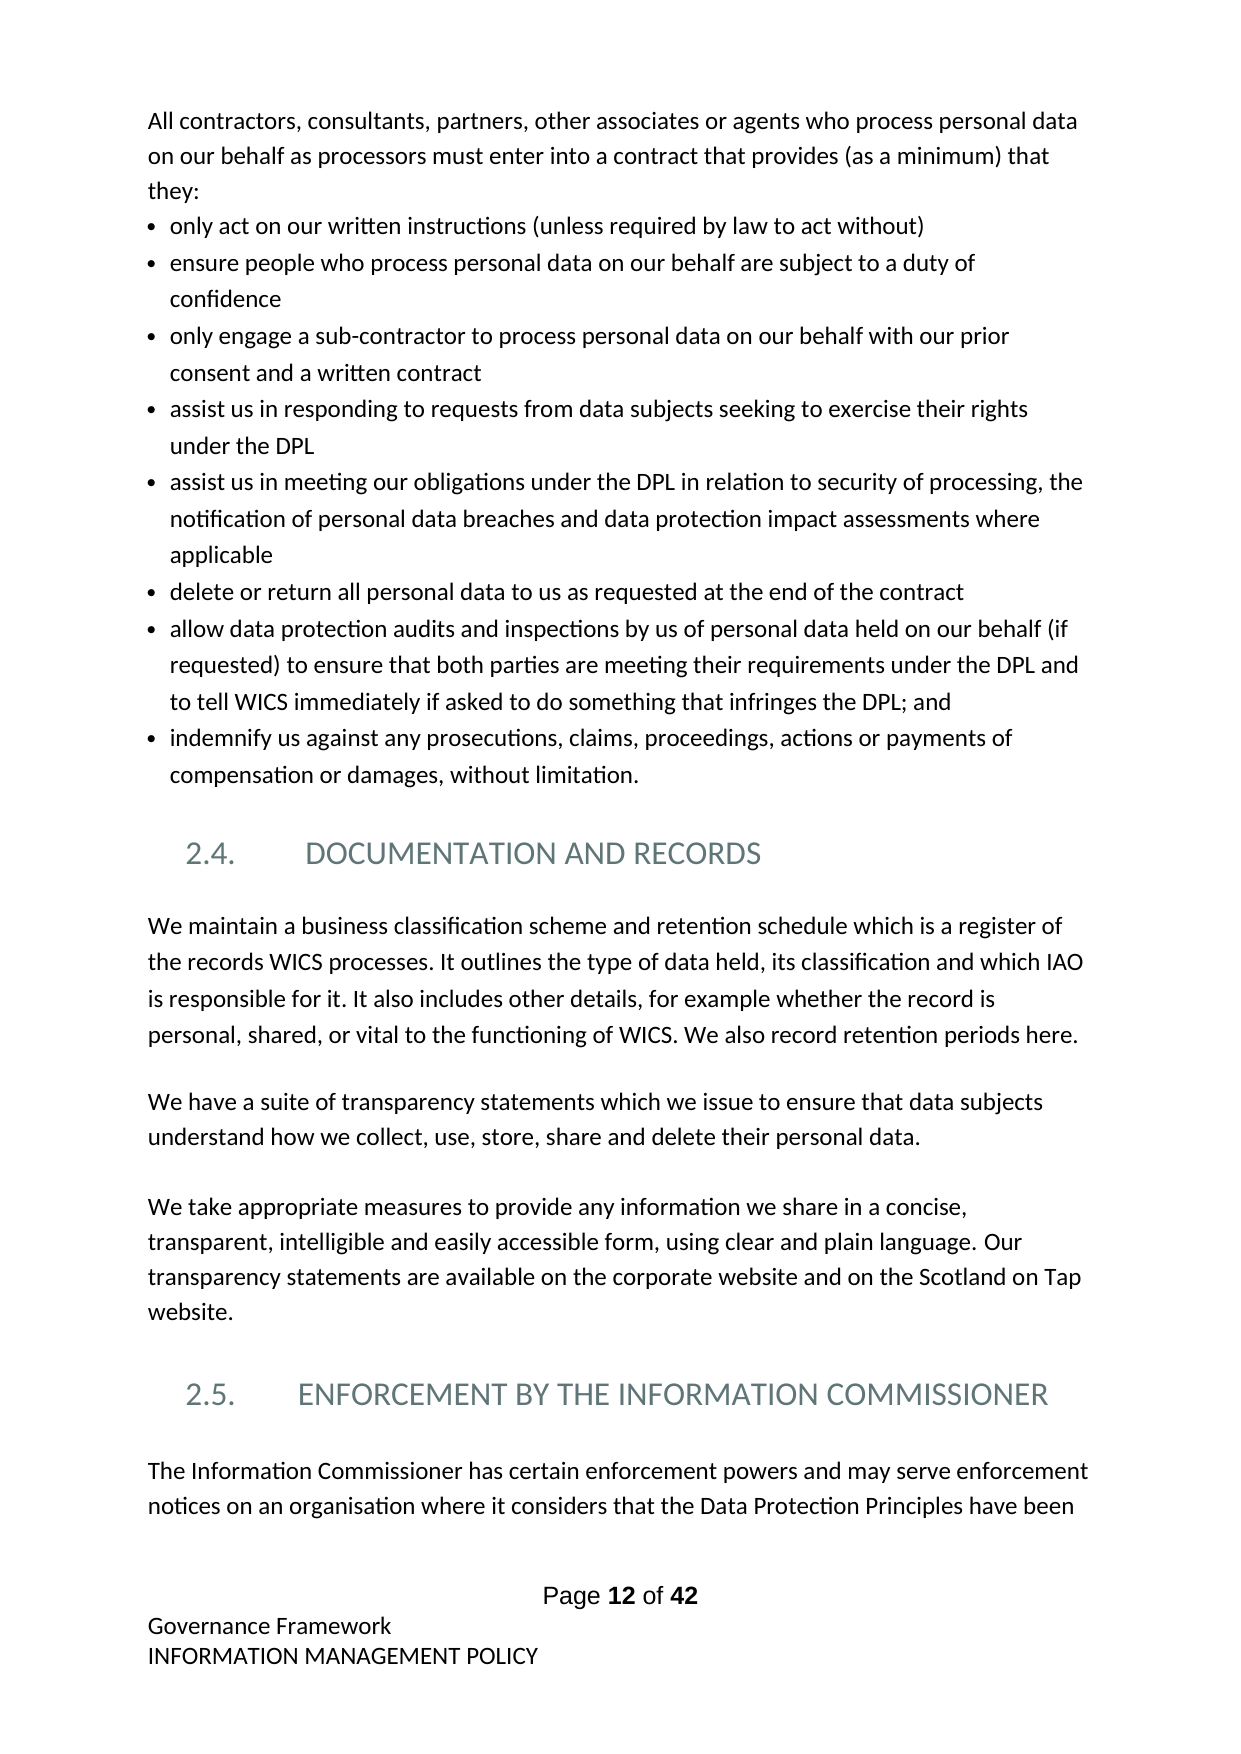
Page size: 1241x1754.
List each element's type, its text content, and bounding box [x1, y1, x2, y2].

text delete or return all personal data to us as requested at the end of the contract [148, 576, 1092, 607]
text allow data protection audits and inspections by us of personal data held on our behalf (if requested) to ensure that both parties are meeting their requirements under the DPL and to tell WICS immediately if asked to do something that infringes the DPL; and [148, 613, 1092, 716]
text ensure people who process personal data on our behalf are subject to a duty of confidence [148, 247, 1092, 314]
text All contractors, consultants, partners, other associates or agents who process personal data on our behalf as processors must enter into a contract that provides (as a minimum) that they: [148, 106, 1092, 206]
text We take appropriate measures to provide any information we share in a concise, transparent, intelligible and easily accessible form, using clear and plain language. Our transparency statements are available on the corporate website and on the Scotland on Tap website. [148, 1192, 1092, 1327]
text only act on our written instructions (unless required by law to act without) [148, 211, 1092, 241]
text assist us in responding to requests from data subjects seeking to exercise their rights under the DPL [148, 393, 1092, 460]
text indemnify us against any prosecutions, claims, proceedings, actions or payments of compensation or damages, without limitation. [148, 722, 1092, 789]
subtitle ENFORCEMENT BY THE INFORMATION COMMISSIONER [185, 1373, 1092, 1413]
list We maintain a business classification scheme and retention schedule which is a register of the records WICS processes. It outlines the type of data held, its classification and which IAO is responsible for it. It also includes other details, for example whether the record is personal, shared, or vital to the functioning of WICS. We also record retention periods here. [148, 910, 1092, 1050]
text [148, 1455, 1092, 1520]
text only engage a sub-contractor to process personal data on our behalf with our prior consent and a written contract [148, 320, 1092, 387]
subtitle DOCUMENTATION AND RECORDS [185, 832, 1092, 873]
text We have a suite of transparency statements which we issue to ensure that data subjects understand how we collect, use, store, share and delete their personal data. [148, 1087, 1092, 1152]
text assist us in meeting our obligations under the DPL in relation to security of processing, the notification of personal data breaches and data protection impact assessments where applicable [148, 466, 1092, 570]
